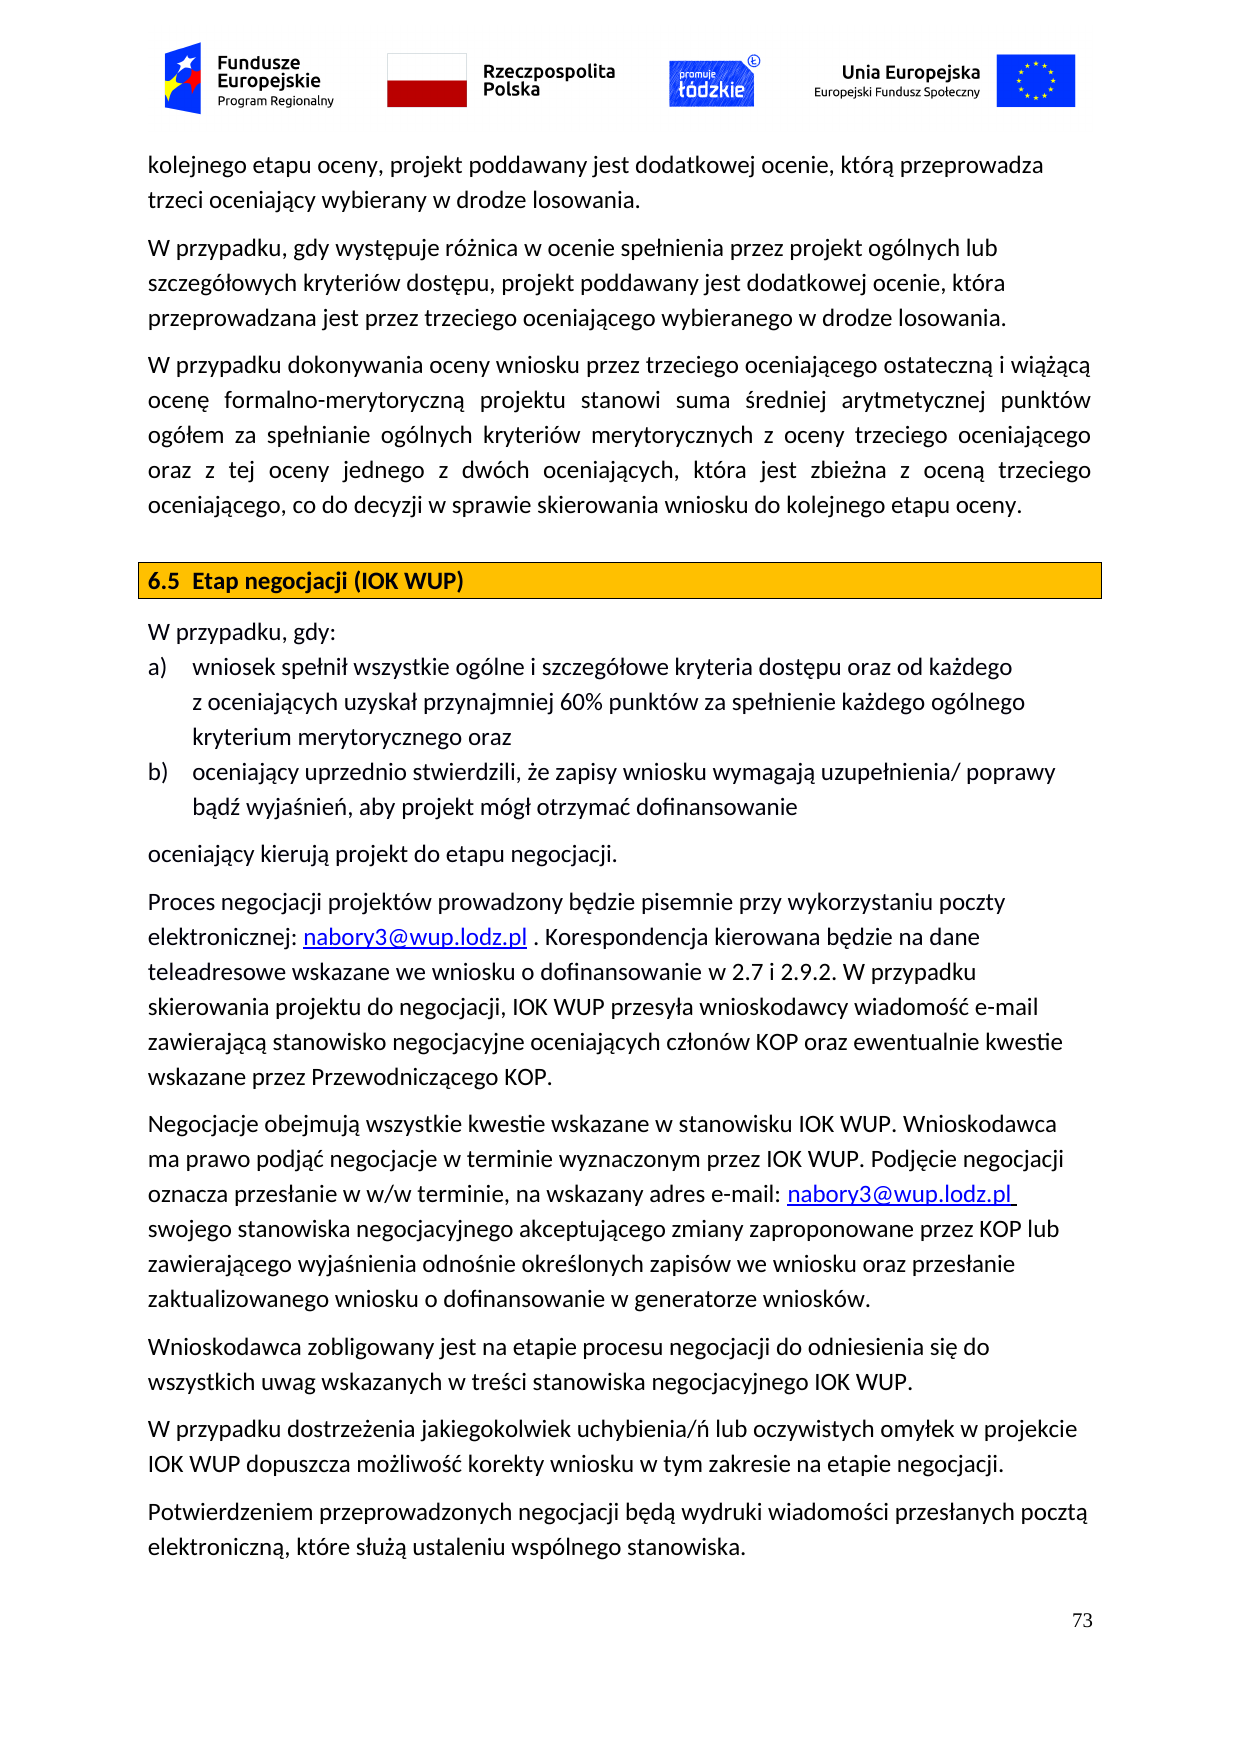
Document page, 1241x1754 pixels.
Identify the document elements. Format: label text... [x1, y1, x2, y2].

picture [147, 25, 1093, 132]
text Proces negocjacji projektów prowadzony będzie pisemnie przy wykorzystaniu poczty elektronicznej: nabory3@wup.lodz.pl . Korespondencja kierowana będzie na dane teleadresowe wskazane we wniosku o dofinansowanie w 2.7 i 2.9.2. W przypadku skierowania projektu do negocjacji, IOK WUP przesyła wnioskodawcy wiadomość e-mail zawierającą stanowisko negocjacyjne oceniających członów KOP oraz ewentualnie kwestie wskazane przez Przewodniczącego KOP. [148, 886, 1092, 1091]
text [148, 149, 1092, 215]
list wniosek spełnił wszystkie ogólne i szczegółowe kryteria dostępu oraz od każdego z oceniających uzyskał przynajmniej 60% punktów za spełnienie każdego ogólnego kryterium merytorycznego oraz [148, 651, 1092, 751]
text oceniający kierują projekt do etapu negocjacji. [148, 838, 1092, 869]
text Negocjacje obejmują wszystkie kwestie wskazane w stanowisku IOK WUP. Wnioskodawca ma prawo podjąć negocjacje w terminie wyznaczonym przez IOK WUP. Podjęcie negocjacji oznacza przesłanie w w/w terminie, na wskazany adres e-mail: nabory3@wup.lodz.pl swojego stanowiska negocjacyjnego akceptującego zmiany zaproponowane przez KOP lub zawierającego wyjaśnienia odnośnie określonych zapisów we wniosku oraz przesłanie zaktualizowanego wniosku o dofinansowanie w generatorze wniosków. [148, 1108, 1092, 1314]
text Wnioskodawca zobligowany jest na etapie procesu negocjacji do odniesienia się do wszystkich uwag wskazanych w treści stanowiska negocjacyjnego IOK WUP. [148, 1331, 1092, 1396]
text W przypadku, gdy: [148, 616, 1092, 646]
text W przypadku dokonywania oceny wniosku przez trzeciego oceniającego ostateczną i wiążącą ocenę formalno-merytoryczną projektu stanowi suma średniej arytmetycznej punktów ogółem za spełnianie ogólnych kryteriów merytorycznych z oceny trzeciego oceniającego oraz z tej oceny jednego z dwóch oceniających, która jest zbieżna z oceną trzeciego oceniającego, co do decyzji w sprawie skierowania wniosku do kolejnego etapu oceny. [148, 349, 1092, 520]
list Etap negocjacji (IOK WUP) [139, 563, 1101, 598]
text W przypadku dostrzeżenia jakiegokolwiek uchybienia/ń lub oczywistych omyłek w projekcie IOK WUP dopuszcza możliwość korekty wniosku w tym zakresie na etapie negocjacji. [148, 1413, 1092, 1479]
text Potwierdzeniem przeprowadzonych negocjacji będą wydruki wiadomości przesłanych pocztą elektroniczną, które służą ustaleniu wspólnego stanowiska. [148, 1496, 1092, 1561]
text W przypadku, gdy występuje różnica w ocenie spełnienia przez projekt ogólnych lub szczegółowych kryteriów dostępu, projekt poddawany jest dodatkowej ocenie, która przeprowadzana jest przez trzeciego oceniającego wybieranego w drodze losowania. [148, 232, 1092, 333]
list oceniający uprzednio stwierdzili, że zapisy wniosku wymagają uzupełnienia/ poprawy bądź wyjaśnień, aby projekt mógł otrzymać dofinansowanie [148, 756, 1092, 821]
